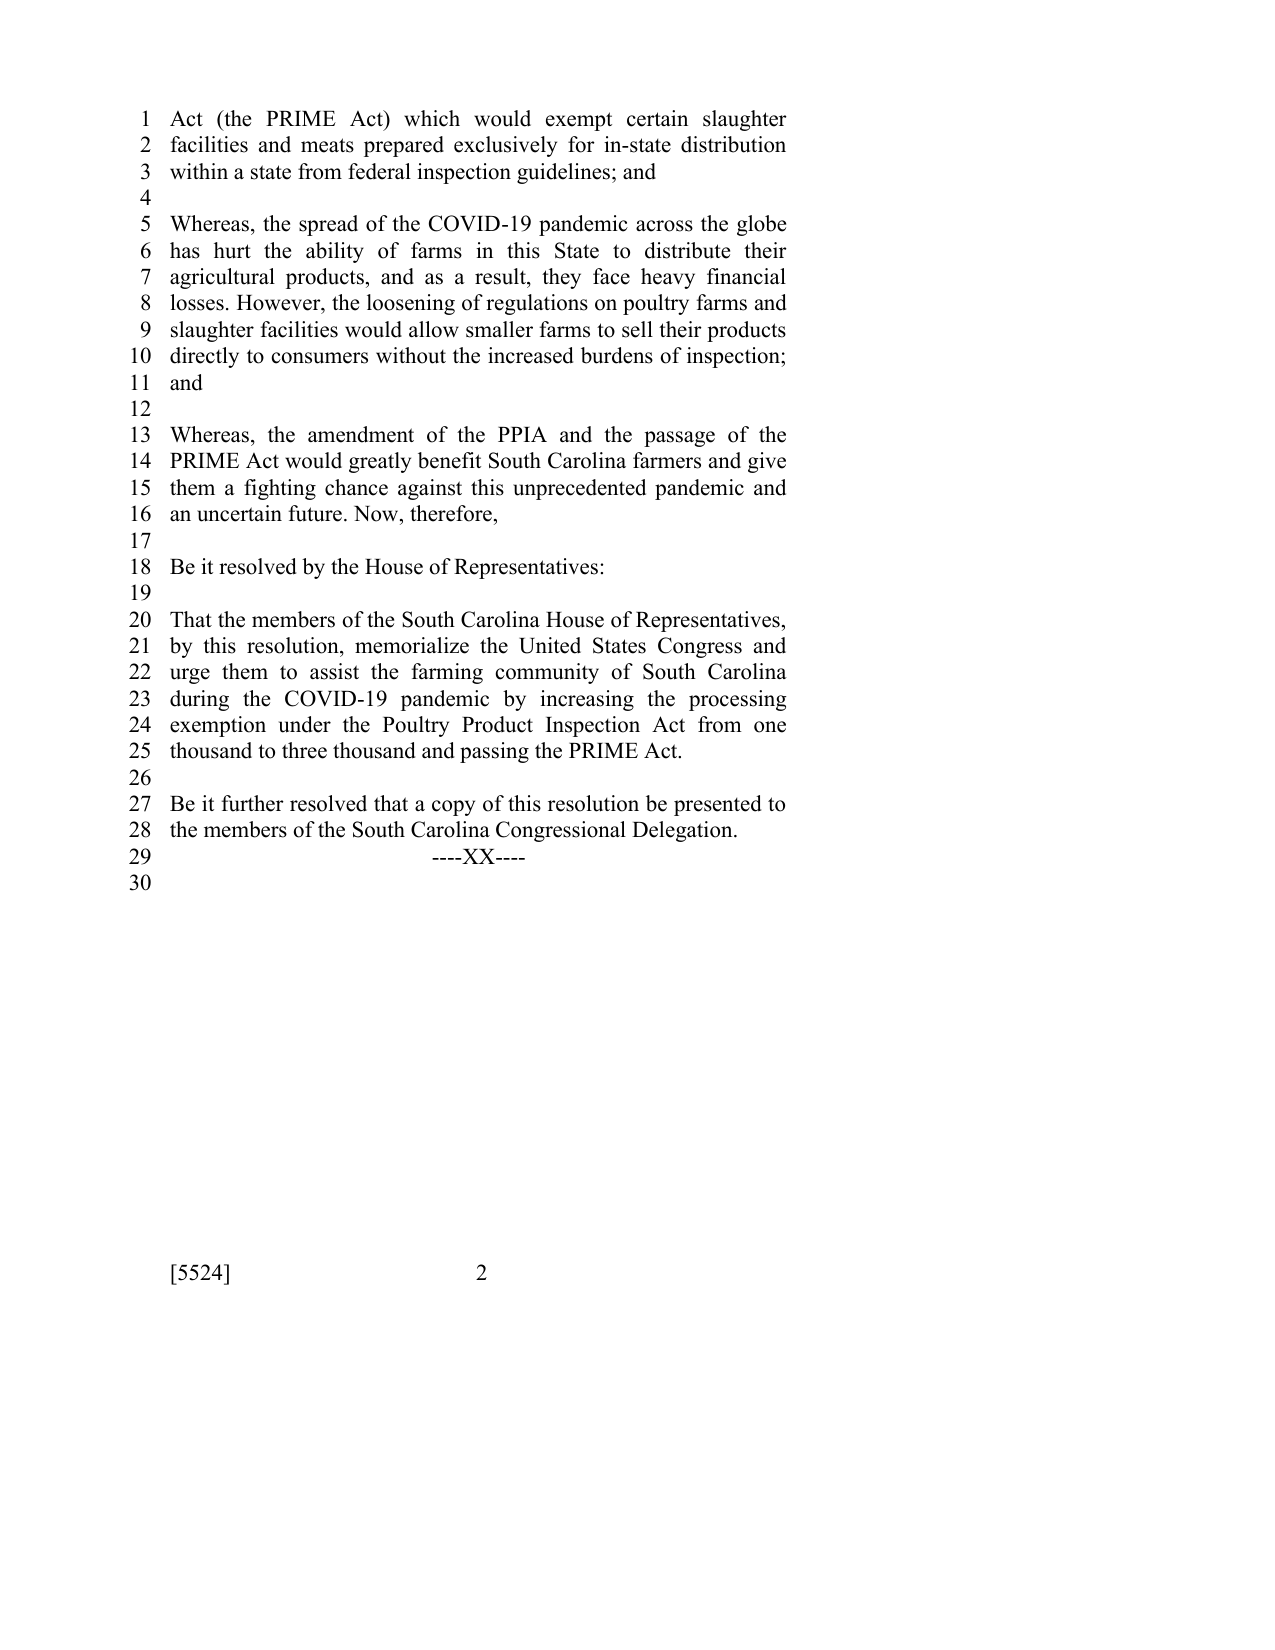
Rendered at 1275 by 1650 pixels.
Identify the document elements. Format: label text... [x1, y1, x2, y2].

text That the members of the South Carolina House of Representatives, by this resolution, memorialize the United States Congress and urge them to assist the farming community of South Carolina during the COVID-19 pandemic by increasing the processing exemption under the Poultry Product Inspection Act from one thousand to three thousand and passing the PRIME Act. [169, 606, 787, 764]
text Whereas, the spread of the COVID-19 pandemic across the globe has hurt the ability of farms in this State to distribute their agricultural products, and as a result, they face heavy financial losses. However, the loosening of regulations on poultry farms and slaughter facilities would allow smaller farms to sell their products directly to consumers without the increased burdens of inspection; and [169, 210, 787, 395]
text Be it further resolved that a copy of this resolution be presented to the members of the South Carolina Congressional Delegation. [169, 790, 787, 843]
text Whereas, the amendment of the PPIA and the passage of the PRIME Act would greatly benefit South Carolina farmers and give them a fighting chance against this unprecedented pandemic and an uncertain future. Now, therefore, [169, 421, 787, 527]
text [169, 105, 787, 184]
text Be it resolved by the House of Representatives: [169, 553, 787, 579]
text ----XX---- [169, 843, 787, 869]
